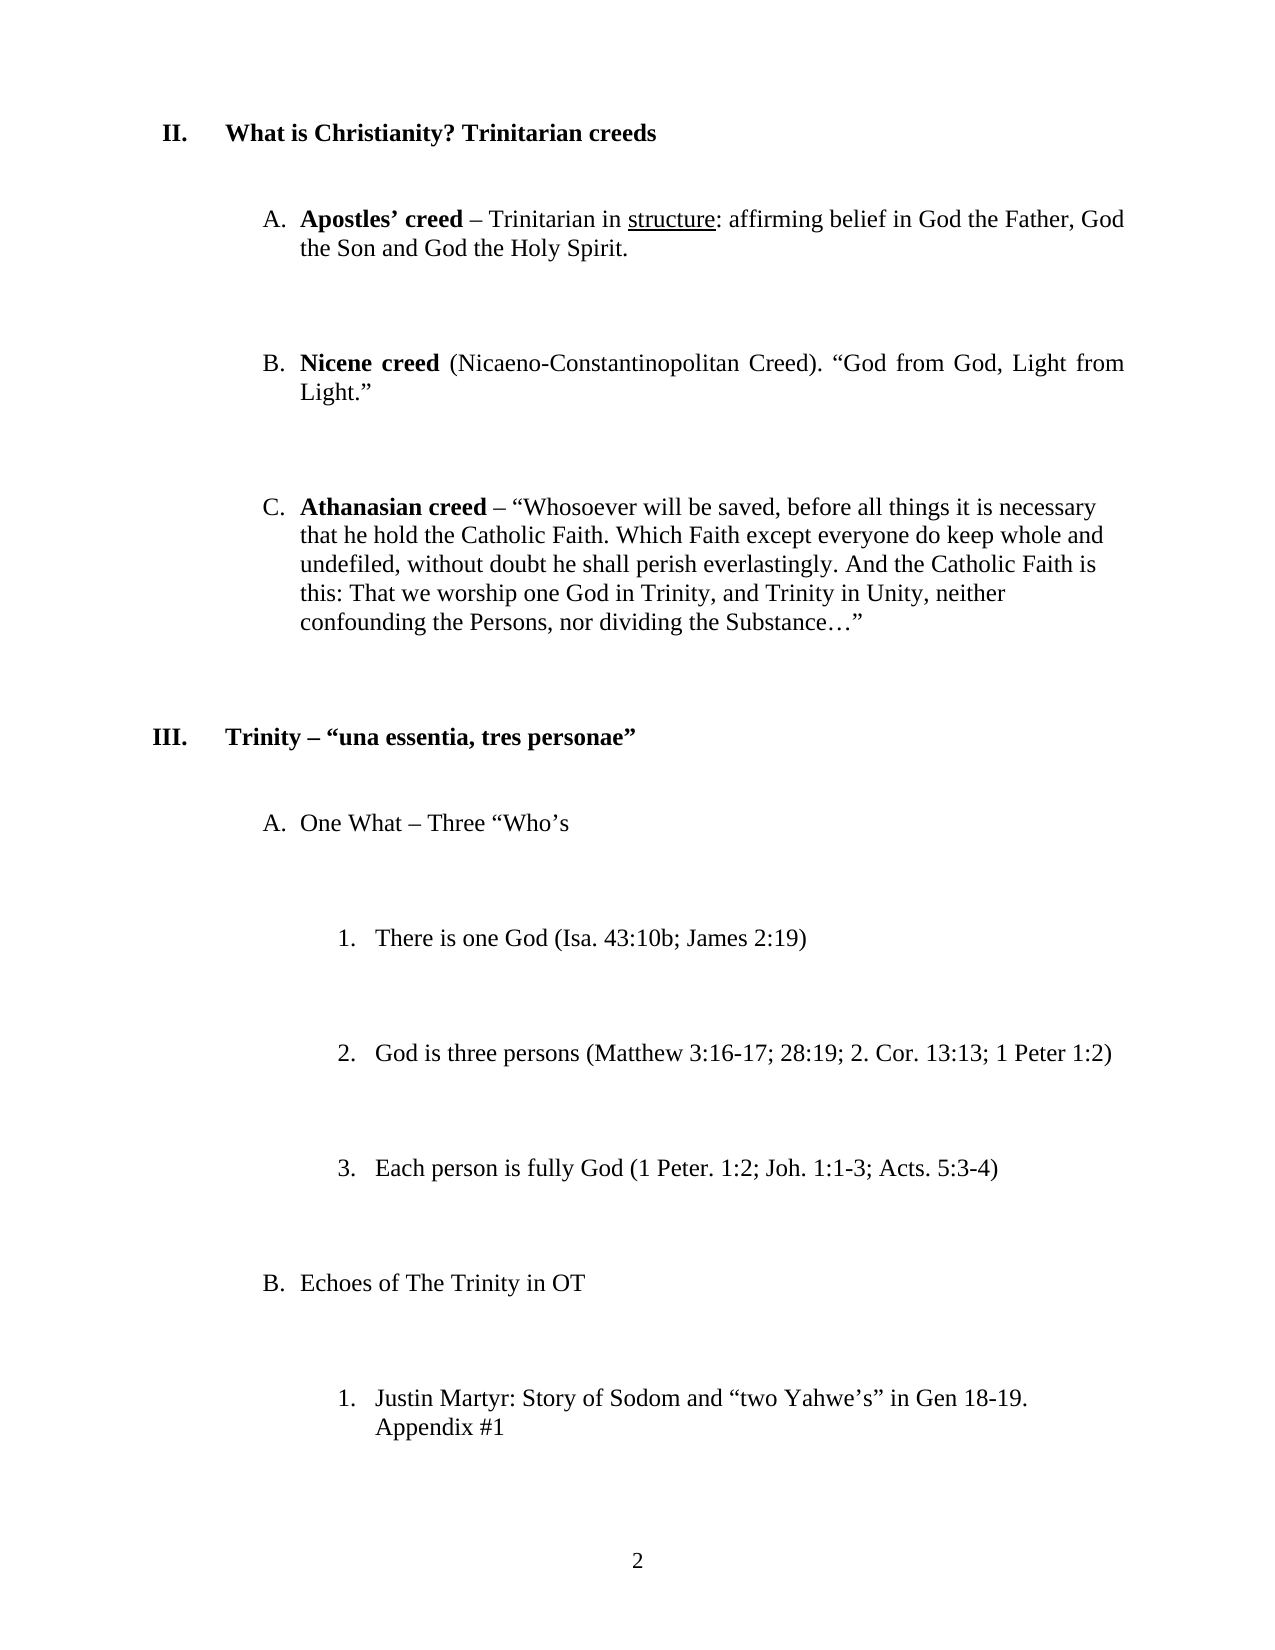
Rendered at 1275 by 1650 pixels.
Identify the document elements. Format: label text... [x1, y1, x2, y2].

list Nicene creed (Nicaeno-Constantinopolitan Creed). “God from God, Light from Light.” [262, 348, 1125, 406]
list Athanasian creed – “Whosoever will be saved, before all things it is necessary that he hold the Catholic Faith. Which Faith except everyone do keep whole and undefiled, without doubt he shall perish everlastingly. And the Catholic Faith is this: That we worship one God in Trinity, and Trinity in Unity, neither confounding the Persons, nor dividing the Substance…” [262, 492, 1125, 636]
list There is one God (Isa. 43:10b; James 2:19) [337, 923, 1125, 952]
list Echoes of The Trinity in OT [262, 1268, 1125, 1326]
list Trinity – “una essentia, tres personae” [187, 722, 1125, 751]
list Apostles’ creed – Trinitarian in structure: affirming belief in God the Father, God the Son and God the Holy Spirit. [262, 204, 1125, 262]
list One What – Three “Who’s [262, 808, 1125, 837]
list God is three persons (Matthew 3:16-17; 28:19; 2. Cor. 13:13; 1 Peter 1:2) [337, 1038, 1125, 1067]
list Each person is fully God (1 Peter. 1:2; Joh. 1:1-3; Acts. 5:3-4) [337, 1153, 1125, 1182]
list Justin Martyr: Story of Sodom and “two Yahwe’s” in Gen 18-19. Appendix #1 [337, 1383, 1125, 1441]
list What is Christianity? Trinitarian creeds [187, 118, 1125, 176]
